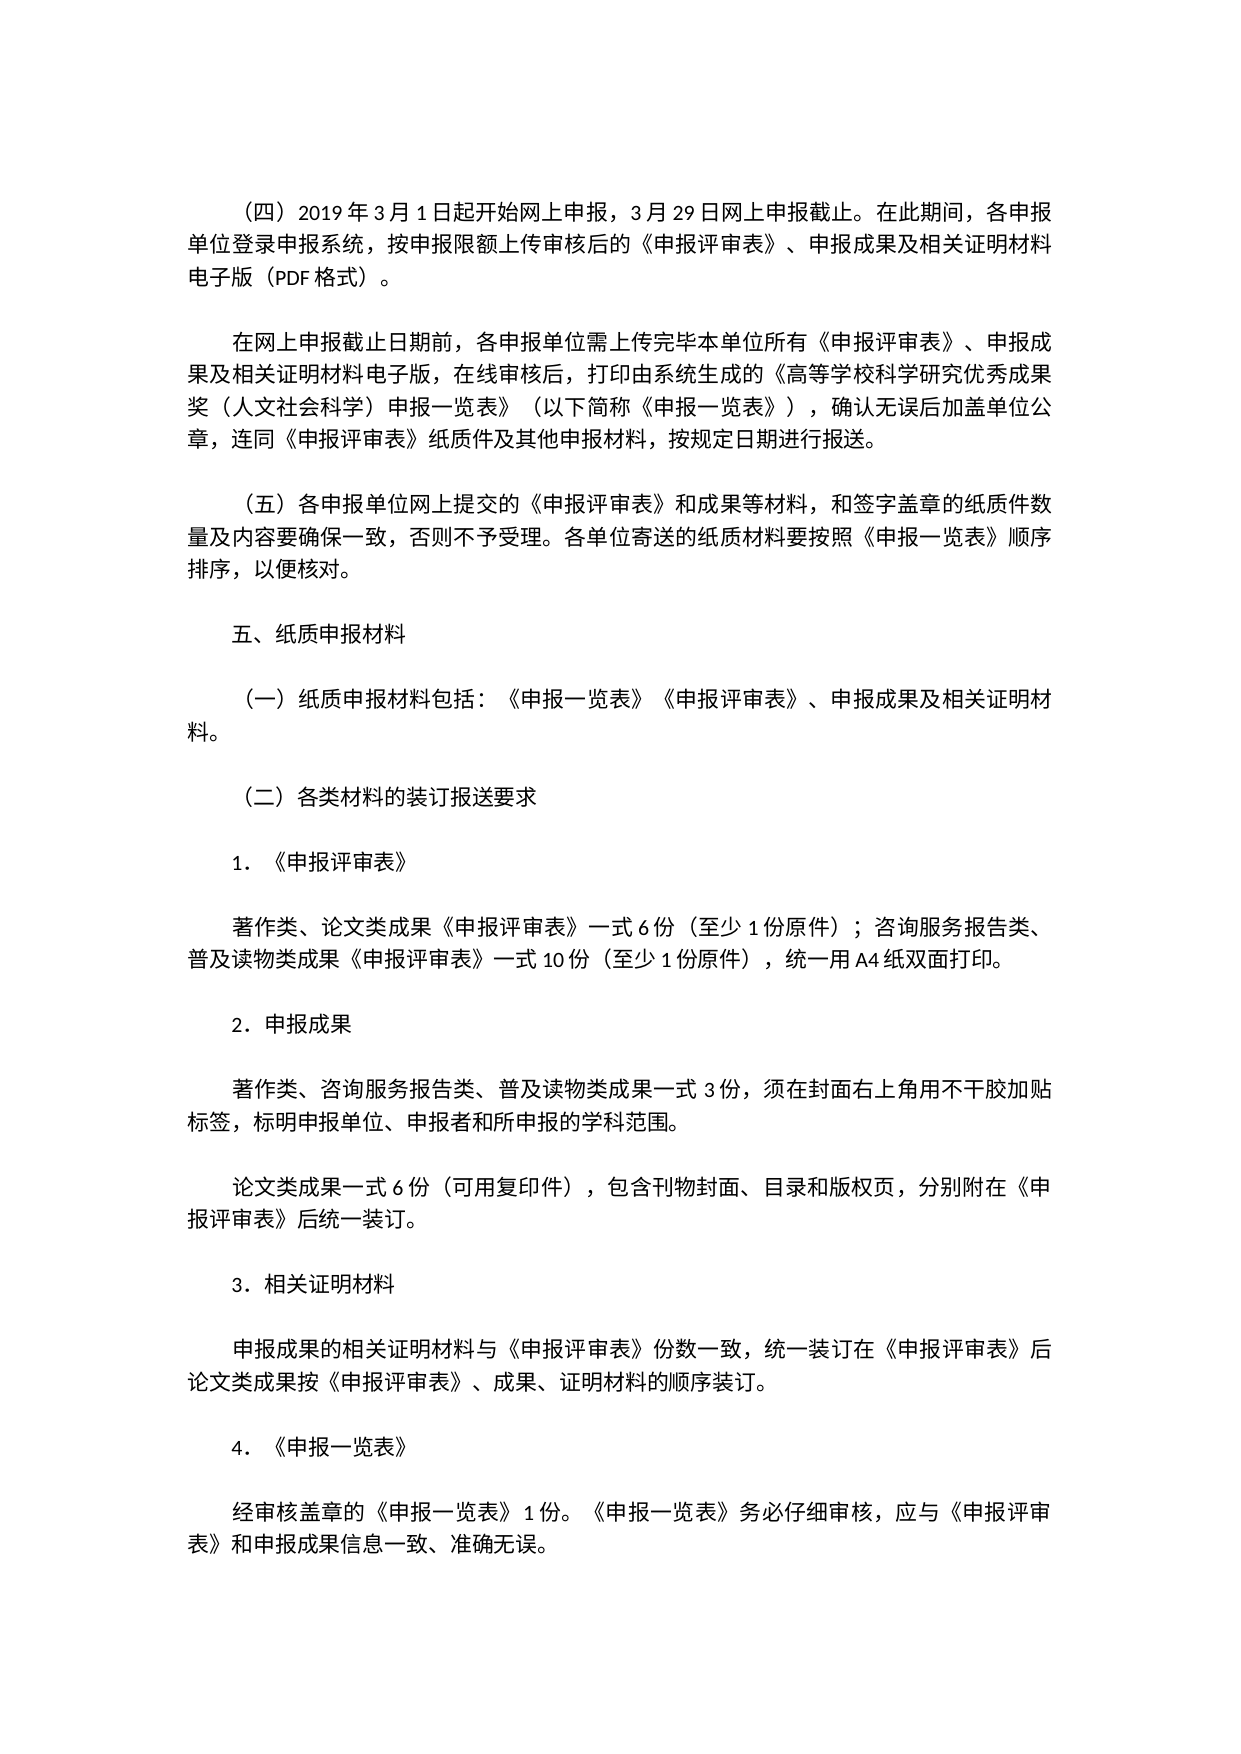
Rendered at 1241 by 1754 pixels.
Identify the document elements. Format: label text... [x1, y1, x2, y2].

text 论文类成果一式6份（可用复印件），包含刊物封面、目录和版权页，分别附在《申报评审表》后统一装订。 [187, 1169, 1053, 1234]
text 申报成果的相关证明材料与《申报评审表》份数一致，统一装订在《申报评审表》后；论文类成果按《申报评审表》、成果、证明材料的顺序装订。 [187, 1332, 1053, 1397]
text 著作类、论文类成果《申报评审表》一式6份（至少1份原件）；咨询服务报告类、普及读物类成果《申报评审表》一式10份（至少1份原件），统一用A4纸双面打印。 [187, 909, 1053, 974]
text 经审核盖章的《申报一览表》1份。《申报一览表》务必仔细审核，应与《申报评审表》和申报成果信息一致、准确无误。 [187, 1494, 1053, 1559]
text （二）各类材料的装订报送要求 [187, 779, 1053, 812]
text 3．相关证明材料 [187, 1267, 1053, 1299]
text （一）纸质申报材料包括：《申报一览表》《申报评审表》、申报成果及相关证明材料。 [187, 682, 1053, 747]
text （五）各申报单位网上提交的《申报评审表》和成果等材料，和签字盖章的纸质件数量及内容要确保一致，否则不予受理。各单位寄送的纸质材料要按照《申报一览表》顺序排序，以便核对。 [187, 487, 1053, 584]
text 在网上申报截止日期前，各申报单位需上传完毕本单位所有《申报评审表》、申报成果及相关证明材料电子版，在线审核后，打印由系统生成的《高等学校科学研究优秀成果奖（人文社会科学）申报一览表》（以下简称《申报一览表》），确认无误后加盖单位公章，连同《申报评审表》纸质件及其他申报材料，按规定日期进行报送。 [187, 324, 1053, 454]
text 五、纸质申报材料 [187, 617, 1053, 649]
text 4．《申报一览表》 [187, 1429, 1053, 1462]
text 1．《申报评审表》 [187, 844, 1053, 877]
text 2．申报成果 [187, 1007, 1053, 1039]
text 著作类、咨询服务报告类、普及读物类成果一式3份，须在封面右上角用不干胶加贴标签，标明申报单位、申报者和所申报的学科范围。 [187, 1072, 1053, 1137]
text （四）2019年3月1日起开始网上申报，3月29日网上申报截止。在此期间，各申报单位登录申报系统，按申报限额上传审核后的《申报评审表》、申报成果及相关证明材料电子版（PDF格式）。 [187, 194, 1053, 292]
